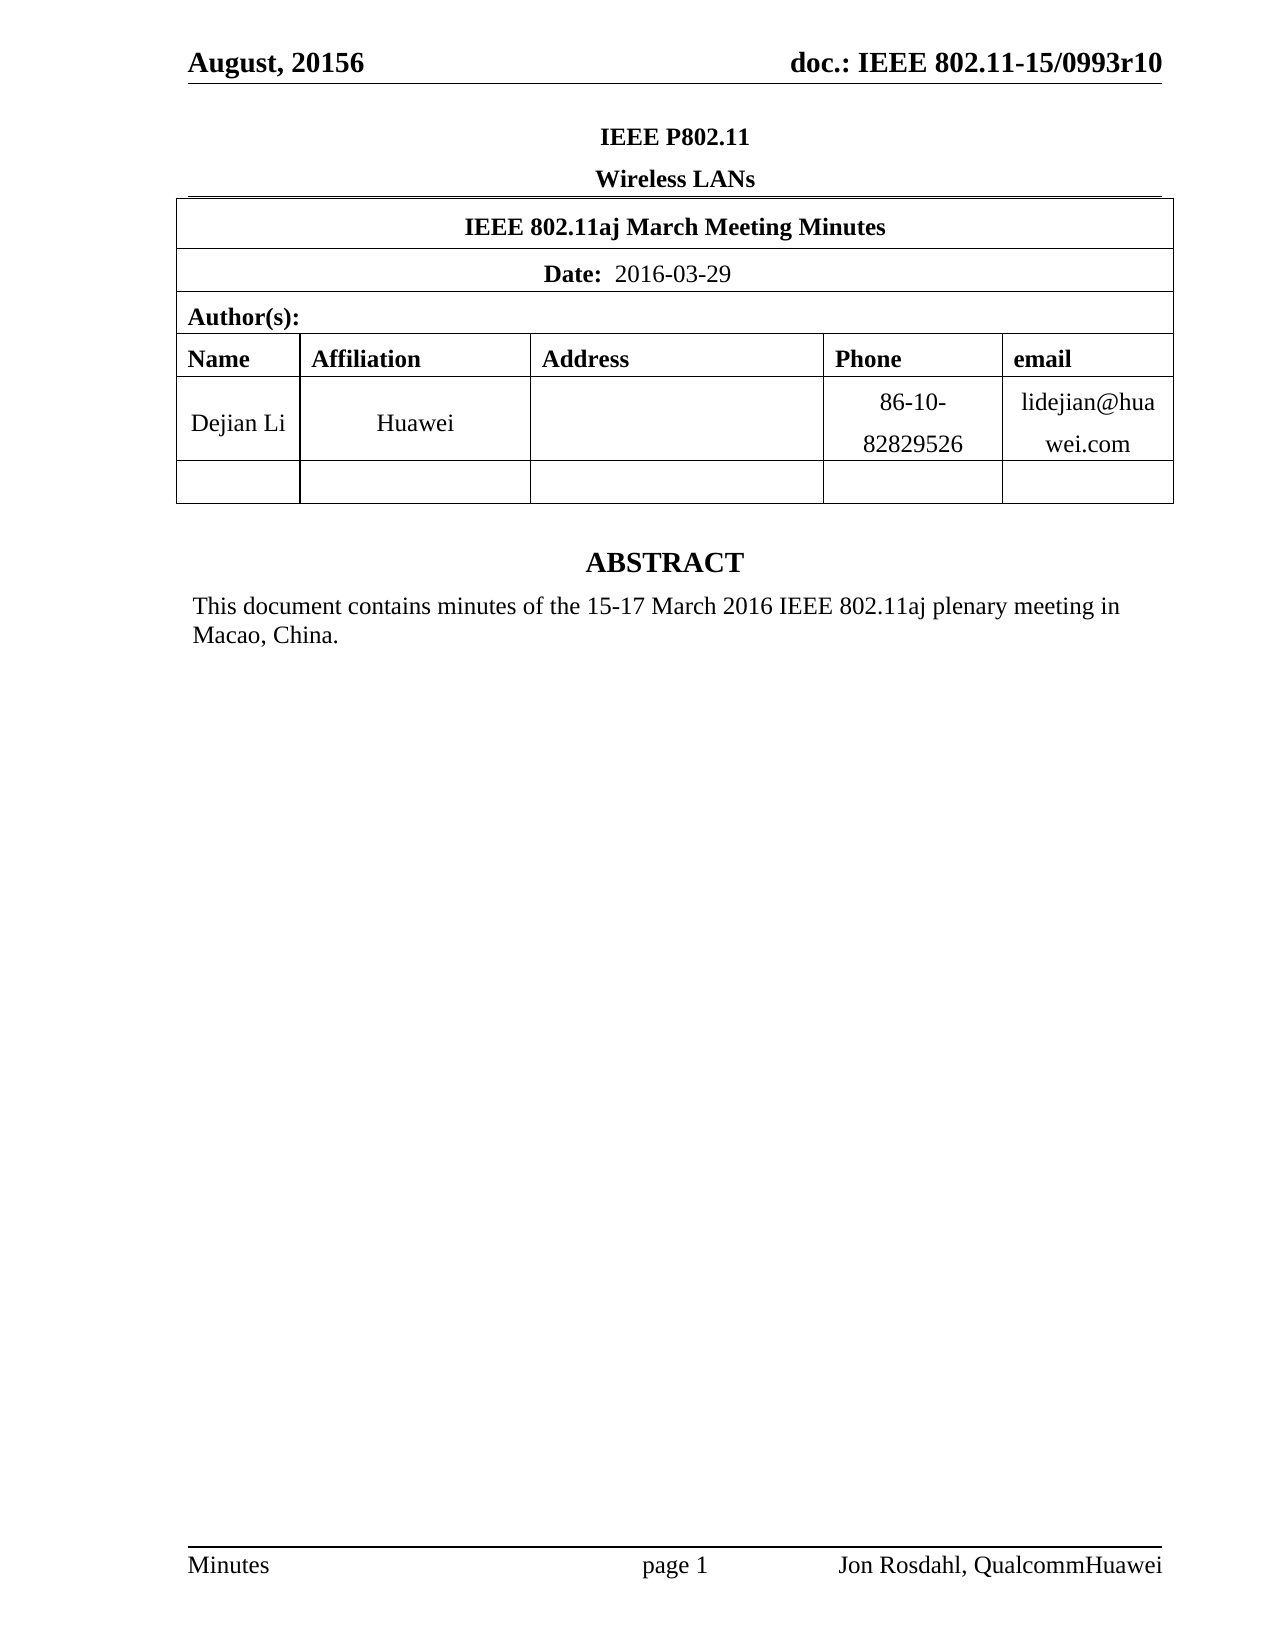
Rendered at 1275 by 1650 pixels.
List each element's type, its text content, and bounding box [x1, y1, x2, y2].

table_cell email [1003, 334, 1173, 376]
table_cell [531, 377, 823, 460]
table_cell Address [531, 334, 823, 376]
table_cell Affiliation [301, 334, 530, 376]
table_cell Author(s): [177, 292, 1173, 333]
table_cell [1003, 461, 1173, 503]
table_cell [824, 461, 1002, 503]
table_cell 86-10-82829526 [824, 377, 1002, 460]
table_cell Dejian Li [177, 377, 299, 460]
text IEEE P802.11 Wireless LANs [187, 112, 1162, 197]
table_cell Phone [824, 334, 1002, 376]
table_cell Name [177, 334, 299, 376]
table_cell Date: 2016-03-29 [177, 249, 1173, 291]
table_cell [301, 461, 530, 503]
table_header IEEE 802.11aj March Meeting Minutes [177, 199, 1173, 248]
table_cell [531, 461, 823, 503]
table_cell lidejian@huawei.com [1003, 377, 1173, 460]
table_cell Huawei [301, 377, 530, 460]
table_cell [177, 461, 299, 503]
